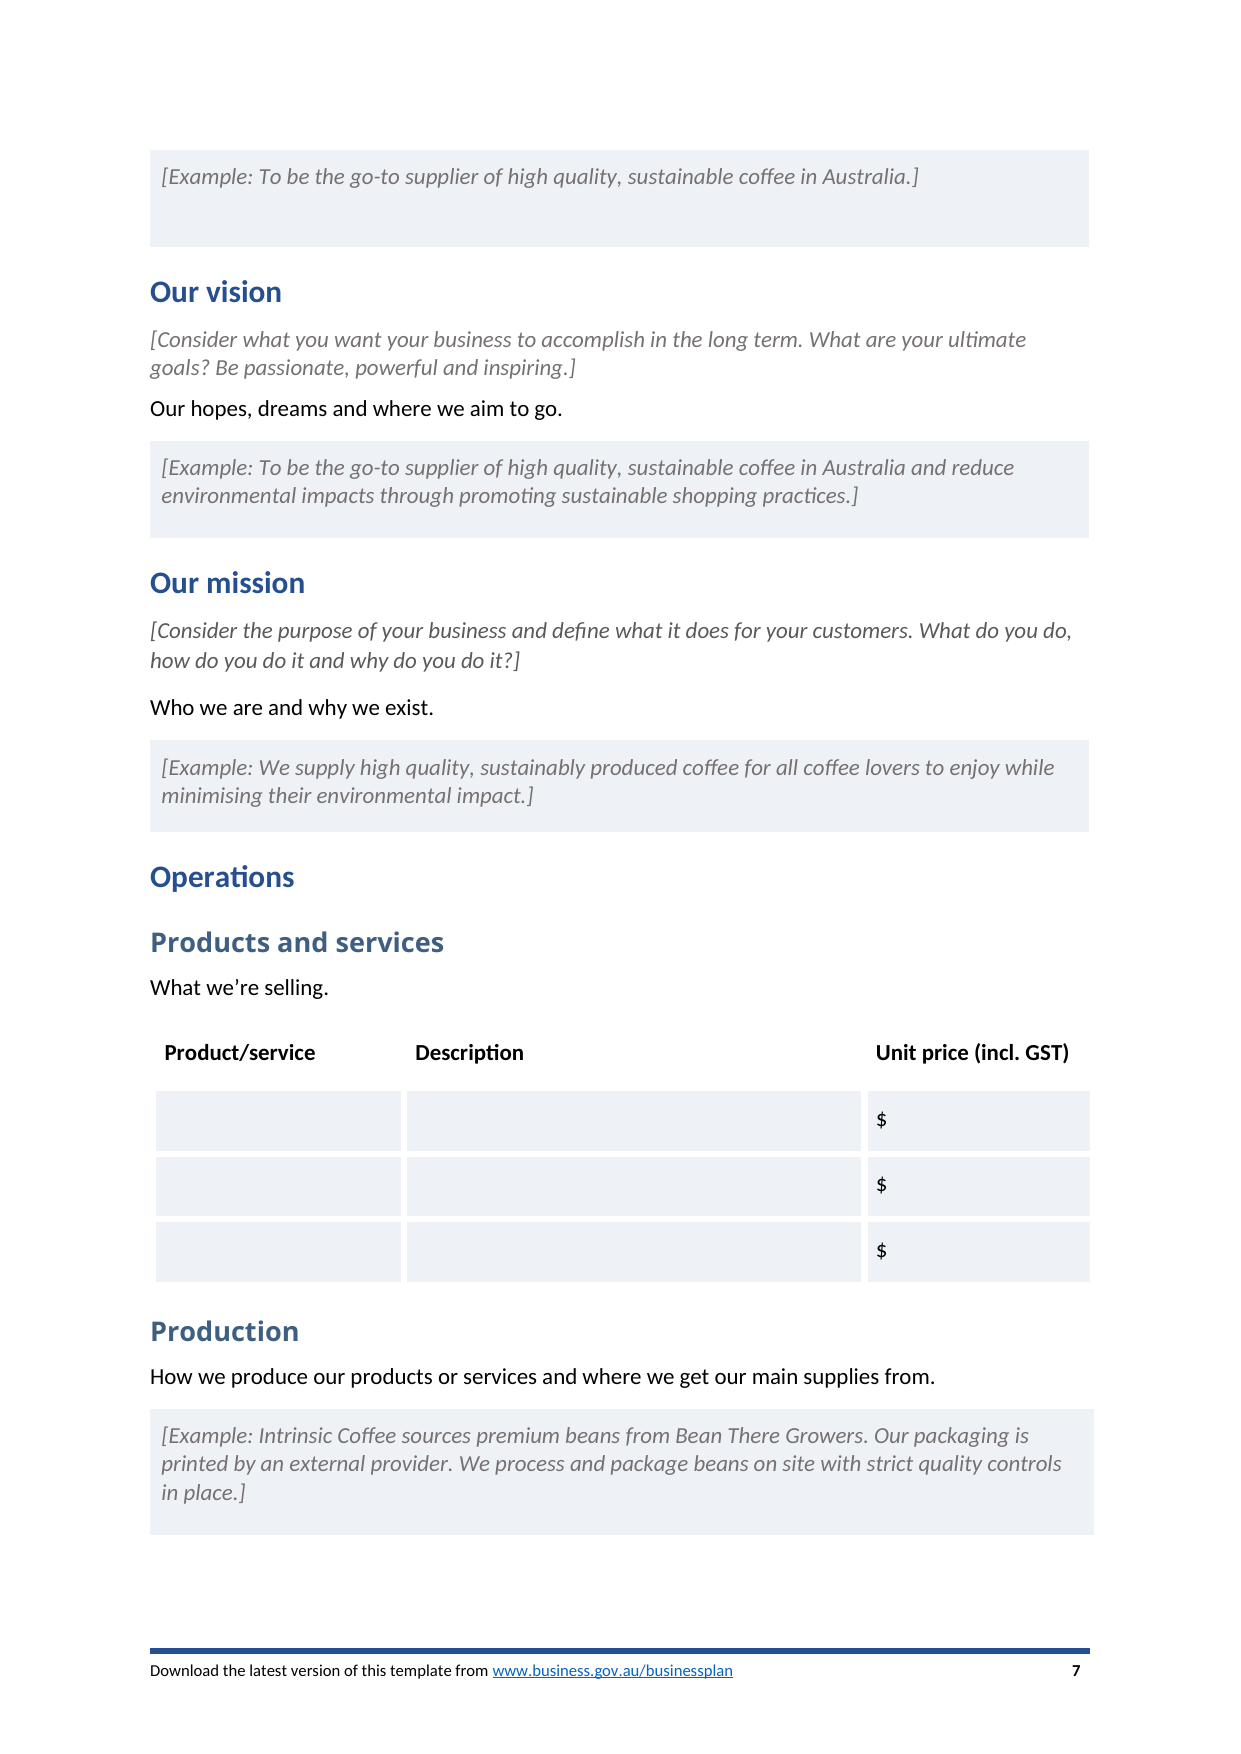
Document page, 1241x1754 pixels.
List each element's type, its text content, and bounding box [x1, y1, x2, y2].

table_header Unit price (incl. GST) [868, 1026, 1090, 1085]
subtitle Products and services [150, 923, 1090, 960]
table_cell [156, 1157, 401, 1216]
table_cell [156, 1222, 401, 1282]
subtitle Production [150, 1313, 1090, 1350]
subtitle Our vision [150, 272, 1090, 310]
subtitle Operations [150, 857, 1090, 895]
table_header Product/service [156, 1026, 401, 1085]
table_header Description [407, 1026, 861, 1085]
subtitle Our mission [150, 563, 1090, 601]
table_header [Example: Intrinsic Coffee sources premium beans from Bean There Growers. Our packaging is printed by an external provider. We process and package beans on site with strict quality controls in place.] [150, 1409, 1094, 1535]
table_cell [156, 1091, 401, 1151]
text How we produce our products or services and where we get our main supplies from. [150, 1362, 1090, 1390]
table_header [Example: To be the go-to supplier of high quality, sustainable coffee in Australia and reduce environmental impacts through promoting sustainable shopping practices.] [150, 441, 1089, 538]
table_cell [407, 1222, 861, 1282]
table_cell $ [868, 1091, 1090, 1151]
text Our hopes, dreams and where we aim to go. [150, 394, 1090, 422]
table_header [Example: We supply high quality, sustainably produced coffee for all coffee lovers to enjoy while minimising their environmental impact.] [150, 740, 1089, 832]
table_cell [407, 1091, 861, 1151]
table_cell $ [868, 1222, 1090, 1282]
text Who we are and why we exist. [150, 693, 1090, 722]
table_cell $ [868, 1157, 1090, 1216]
text [Consider the purpose of your business and define what it does for your customers. What do you do, how do you do it and why do you do it?] [150, 616, 1090, 675]
text [Consider what you want your business to accomplish in the long term. What are your ultimate goals? Be passionate, powerful and inspiring.] [150, 326, 1090, 382]
table_header [Example: To be the go-to supplier of high quality, sustainable coffee in Australia.] [150, 150, 1089, 247]
text What we’re selling. [150, 973, 1090, 1001]
table_cell [407, 1157, 861, 1216]
